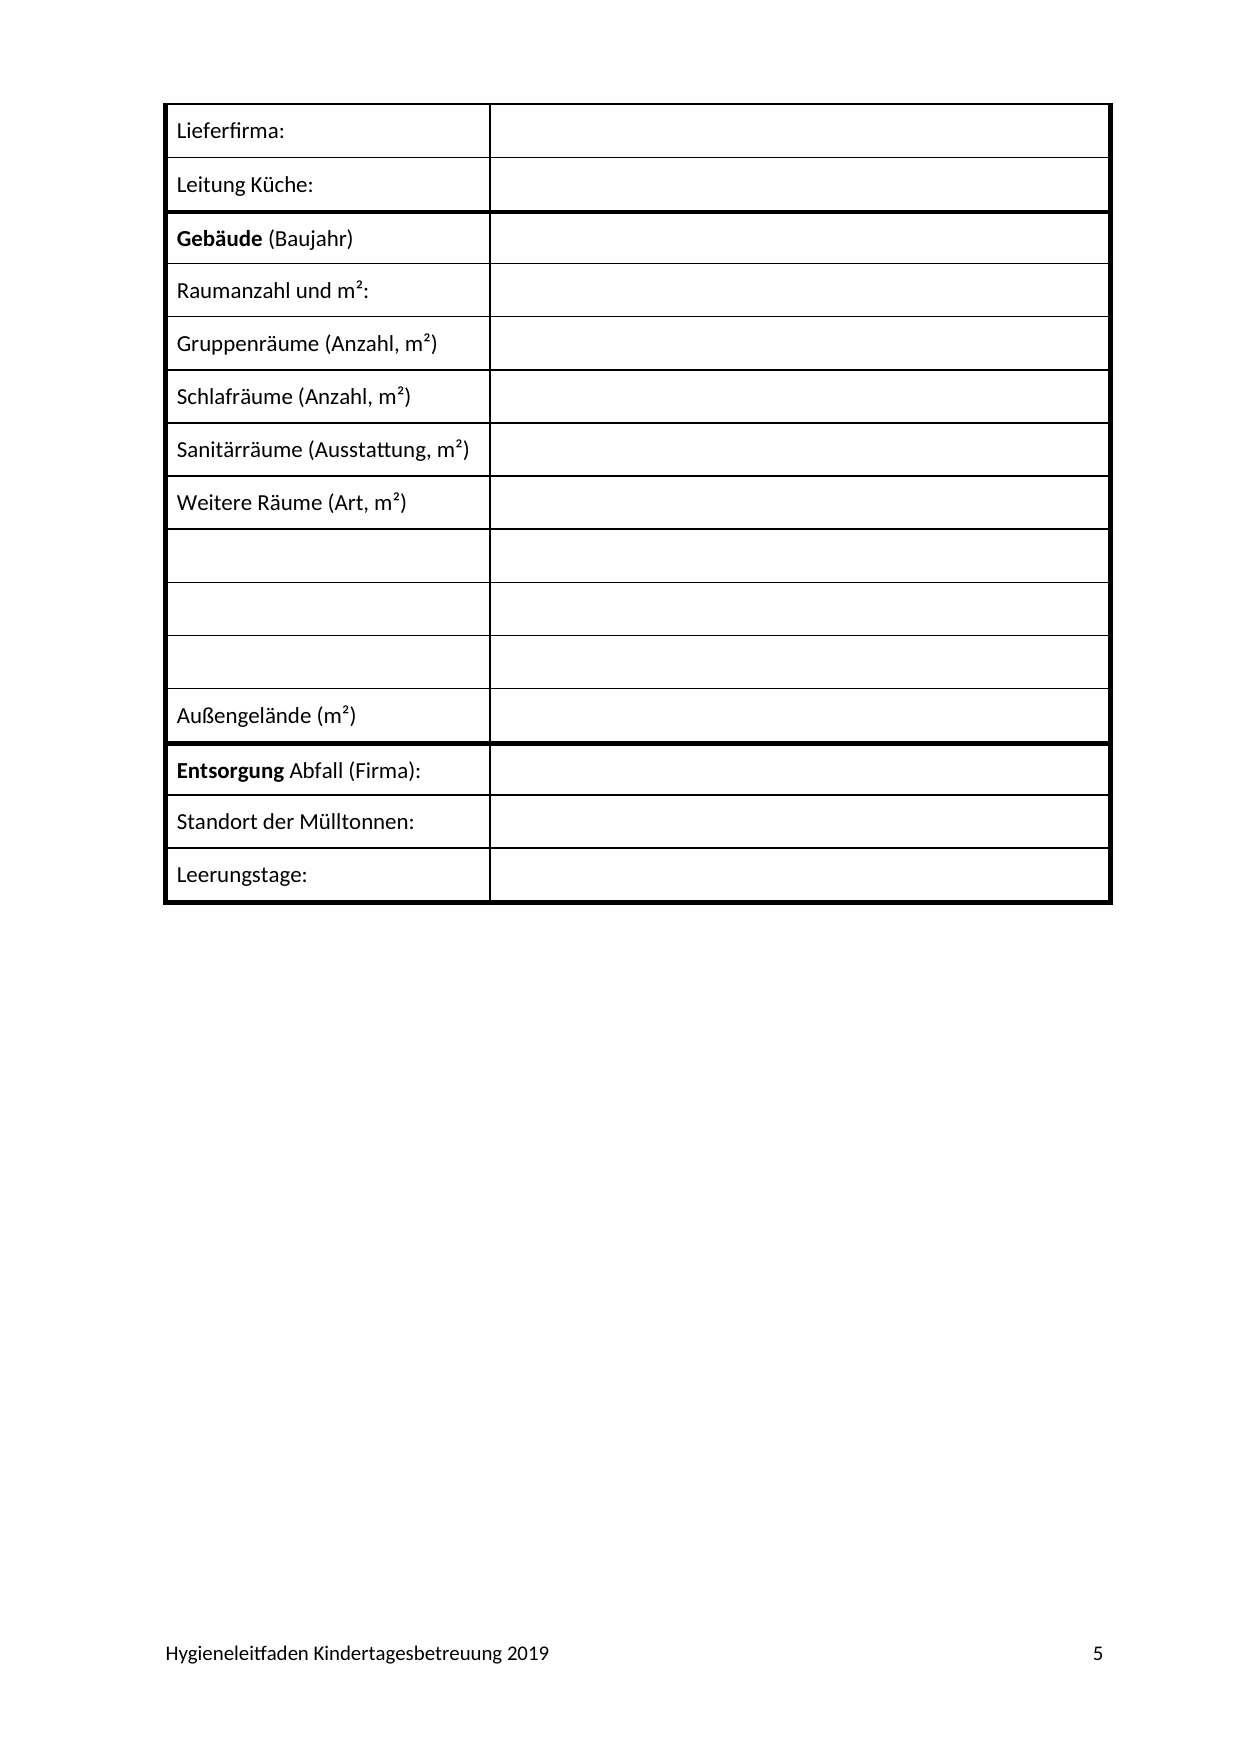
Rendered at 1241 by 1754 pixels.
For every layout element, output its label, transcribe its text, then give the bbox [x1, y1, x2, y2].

table_cell Entsorgung Abfall (Firma): [168, 746, 489, 794]
table_cell Schlafräume (Anzahl, m²) [168, 371, 489, 422]
table_cell [491, 746, 1108, 794]
table_cell Außengelände (m²) [168, 689, 489, 741]
table_cell Gruppenräume (Anzahl, m²) [168, 317, 489, 369]
table_cell Sanitärräume (Ausstattung, m²) [168, 424, 489, 475]
table_cell [491, 583, 1108, 634]
table_cell [168, 530, 489, 581]
table_cell [491, 158, 1108, 209]
table_cell Leitung Küche: [168, 158, 489, 209]
table_cell [168, 636, 489, 688]
table_cell [491, 214, 1108, 263]
table_cell [491, 105, 1108, 156]
table_cell [491, 424, 1108, 475]
table_cell [491, 317, 1108, 369]
table_cell [491, 264, 1108, 316]
table_cell Lieferfirma: [168, 105, 489, 156]
table_cell Weitere Räume (Art, m²) [168, 477, 489, 528]
table_cell [491, 796, 1108, 847]
table_cell Gebäude (Baujahr) [168, 214, 489, 263]
table_cell [491, 371, 1108, 422]
table_cell Raumanzahl und m²: [168, 264, 489, 316]
table_cell [491, 530, 1108, 581]
table_cell [491, 849, 1108, 900]
table_cell Standort der Mülltonnen: [168, 796, 489, 847]
table_cell [168, 583, 489, 634]
table_cell [491, 636, 1108, 688]
table_cell [491, 477, 1108, 528]
table_cell [491, 689, 1108, 741]
table_cell Leerungstage: [168, 849, 489, 900]
